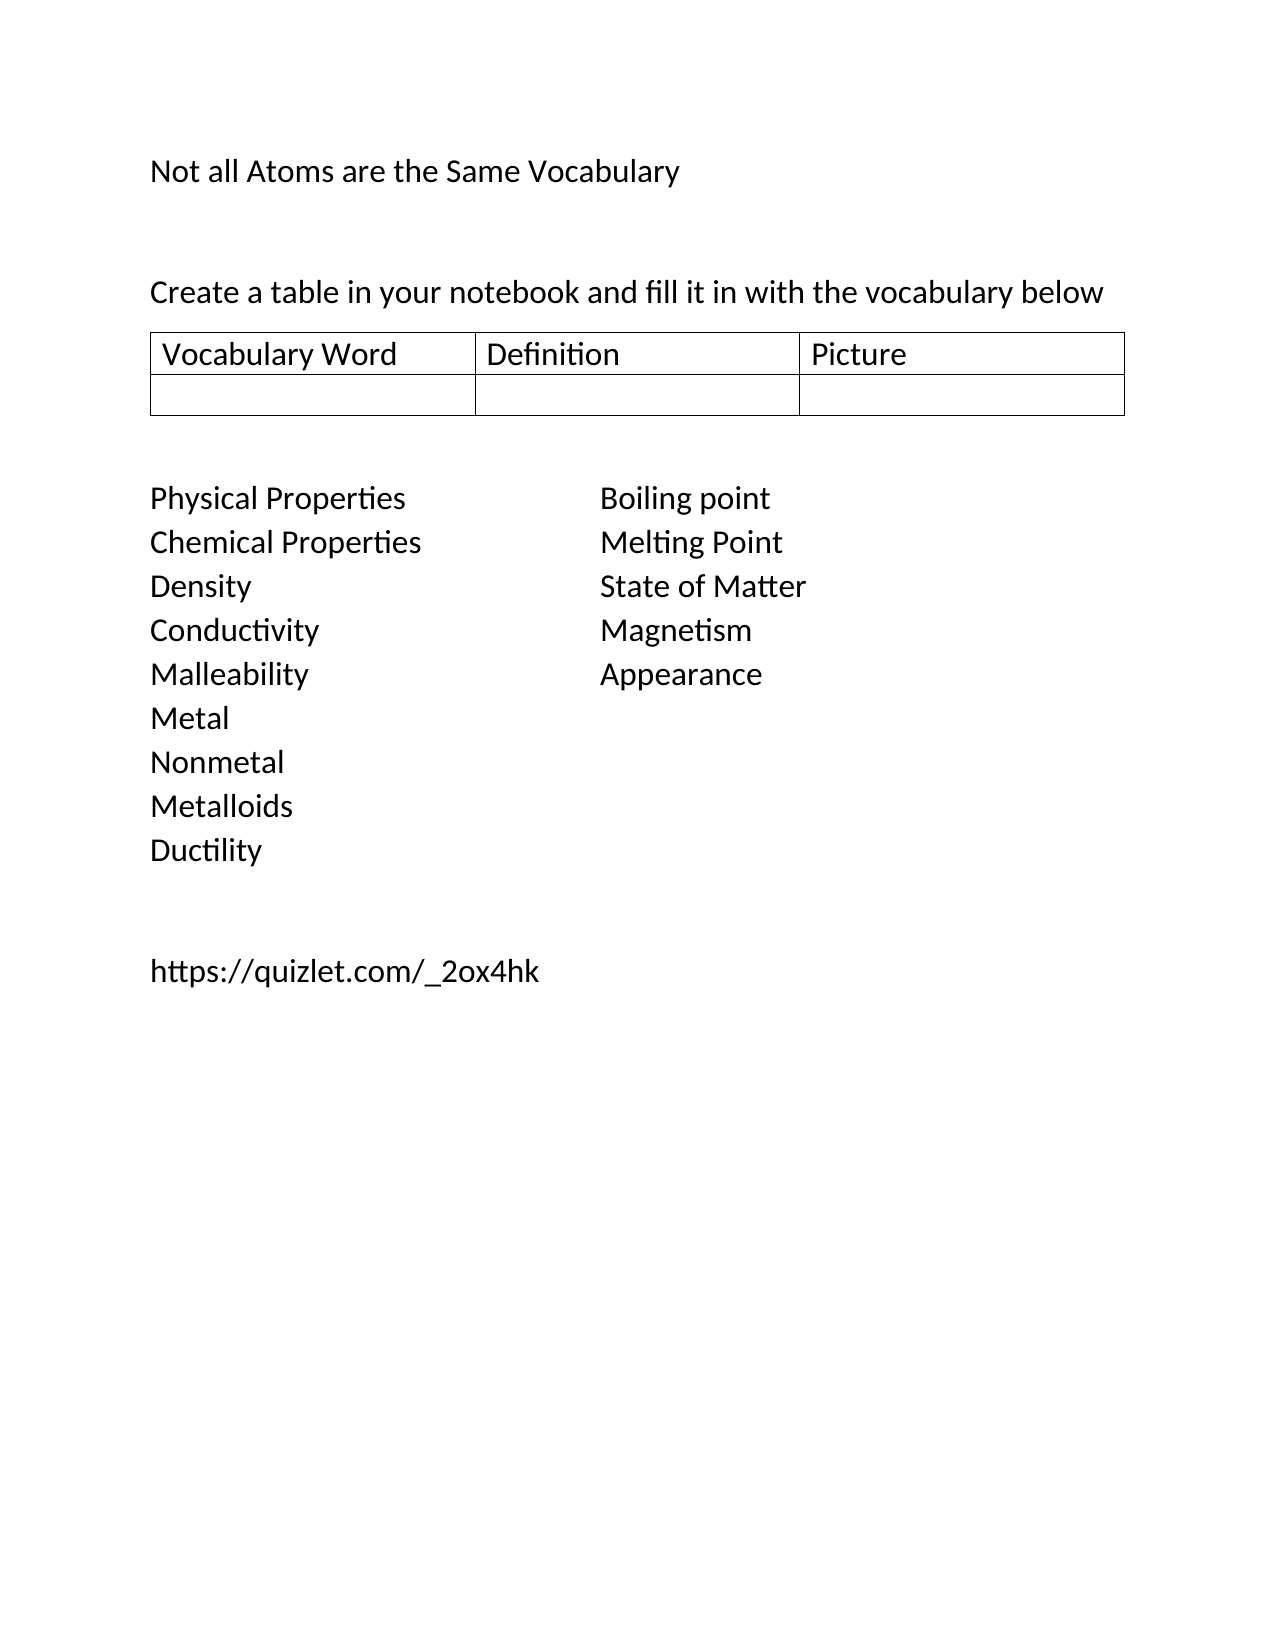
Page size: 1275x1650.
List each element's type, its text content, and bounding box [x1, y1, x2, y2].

table_cell [800, 375, 1124, 415]
text https://quizlet.com/_2ox4hk [150, 950, 1125, 1021]
text Create a table in your notebook and fill it in with the vocabulary below [150, 271, 1125, 312]
table_cell [151, 375, 475, 415]
table_header Definition [476, 333, 799, 374]
text Not all Atoms are the Same Vocabulary [150, 150, 1125, 191]
text Physical Properties Boiling point Chemical Properties Melting Point Density State of Matter Conductivity Magnetism Malleability Appearance Metal Nonmetal Metalloids Ductility [150, 477, 1125, 869]
table_header Picture [800, 333, 1124, 374]
table_cell [476, 375, 799, 415]
table_header Vocabulary Word [151, 333, 475, 374]
